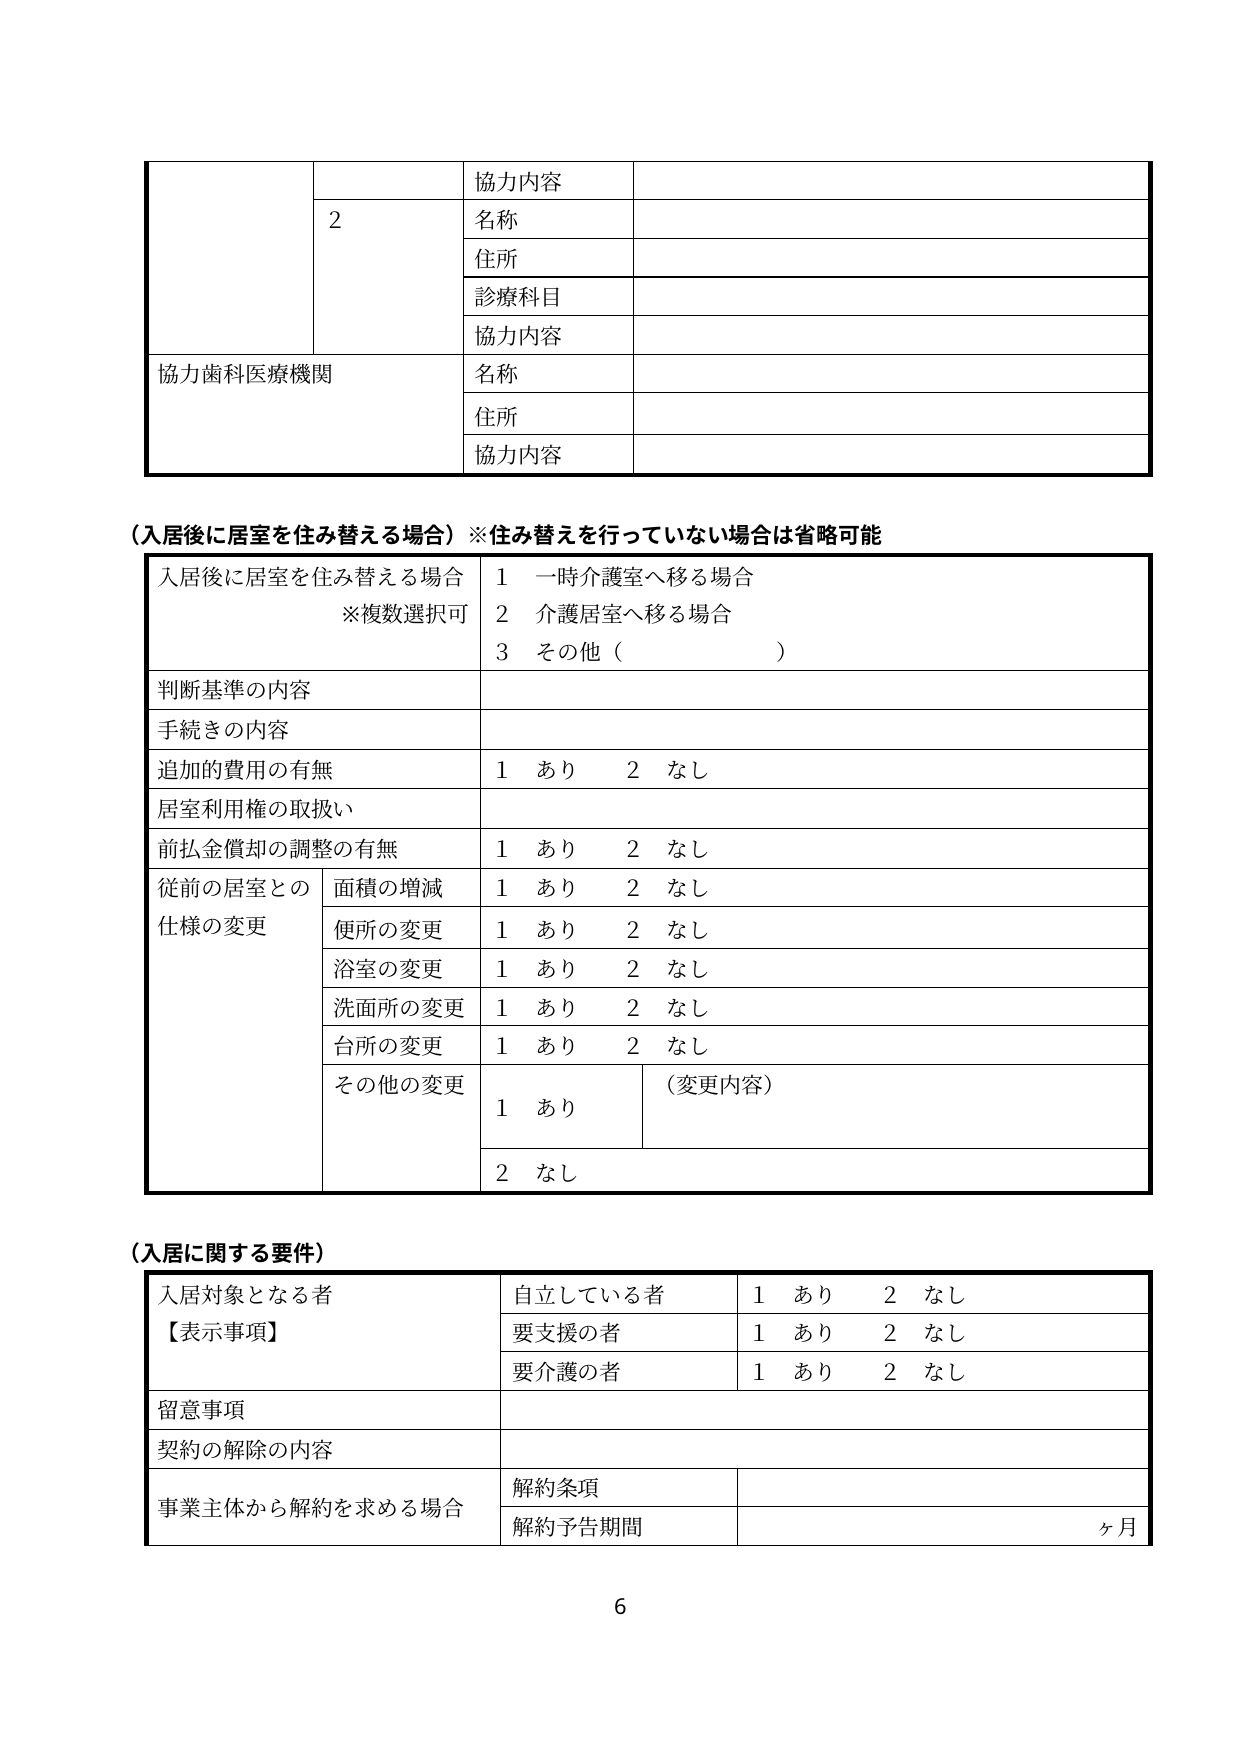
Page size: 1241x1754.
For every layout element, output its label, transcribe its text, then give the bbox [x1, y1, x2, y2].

table_cell １ あり ２ なし [481, 829, 1148, 867]
table_cell 事業主体から解約を求める場合 [149, 1469, 500, 1545]
table_header １ 一時介護室へ移る場合 ２ 介護居室へ移る場合 ３ その他（ ） [481, 557, 1148, 669]
table_cell [634, 162, 1148, 199]
table_header 入居対象となる者 【表示事項】 [149, 1275, 500, 1389]
table_cell [634, 239, 1148, 276]
table_cell [634, 393, 1148, 434]
table_cell 便所の変更 [323, 907, 480, 948]
table_cell [481, 671, 1148, 709]
table_cell その他の変更 [323, 1065, 480, 1191]
table_cell 前払金償却の調整の有無 [149, 829, 480, 867]
table_cell [738, 1469, 1148, 1506]
table_cell [481, 710, 1148, 749]
table_cell [501, 1430, 1148, 1468]
table_cell [634, 355, 1148, 392]
table_cell ヶ月 [738, 1507, 1148, 1545]
table_cell １ あり ２ なし [738, 1352, 1148, 1389]
table_cell 住所 [464, 393, 633, 434]
table_cell 浴室の変更 [323, 949, 480, 987]
table_cell [634, 316, 1148, 353]
table_cell 従前の居室との仕様の変更 [149, 869, 322, 1191]
table_cell （変更内容） [643, 1065, 1148, 1148]
table_cell １ あり ２ なし [481, 869, 1148, 906]
table_cell 名称 [464, 355, 633, 392]
table_cell 要支援の者 [501, 1314, 737, 1351]
text （入居後に居室を住み替える場合）※住み替えを行っていない場合は省略可能 [118, 515, 1122, 552]
table_cell 協力歯科医療機関 [149, 355, 463, 473]
table_cell 留意事項 [149, 1391, 500, 1429]
table_cell [501, 1391, 1148, 1429]
table_cell ２ [314, 200, 463, 353]
table_header 入居後に居室を住み替える場合 ※複数選択可 [149, 557, 480, 669]
table_cell 洗面所の変更 [323, 988, 480, 1025]
table_cell 協力内容 [464, 435, 633, 473]
table_cell １ あり ２ なし [481, 750, 1148, 788]
table_cell [481, 789, 1148, 828]
table_cell 名称 [464, 200, 633, 238]
table_cell 解約条項 [501, 1469, 737, 1506]
table_header 自立している者 [501, 1275, 737, 1312]
table_cell １ あり ２ なし [481, 907, 1148, 948]
table_cell 追加的費用の有無 [149, 750, 480, 788]
table_cell 手続きの内容 [149, 710, 480, 749]
table_cell １ あり ２ なし [481, 988, 1148, 1025]
table_cell 面積の増減 [323, 869, 480, 906]
table_cell 協力内容 [464, 162, 633, 199]
table_cell 要介護の者 [501, 1352, 737, 1389]
table_cell １ あり ２ なし [738, 1314, 1148, 1351]
table_cell [634, 278, 1148, 315]
table_cell [634, 435, 1148, 473]
table_cell 判断基準の内容 [149, 671, 480, 709]
table_cell 診療科目 [464, 278, 633, 315]
table_header １ あり ２ なし [738, 1275, 1148, 1312]
table_cell [634, 200, 1148, 238]
table_cell 協力内容 [464, 316, 633, 353]
table_cell １ あり [481, 1065, 642, 1148]
table_cell 台所の変更 [323, 1026, 480, 1064]
table_cell １ あり ２ なし [481, 1026, 1148, 1064]
table_cell 契約の解除の内容 [149, 1430, 500, 1468]
table_cell ２ なし [481, 1149, 1148, 1191]
text （入居に関する要件） [118, 1233, 1122, 1270]
table_cell １ あり ２ なし [481, 949, 1148, 987]
table_cell 居室利用権の取扱い [149, 789, 480, 828]
table_cell 住所 [464, 239, 633, 276]
table_cell 解約予告期間 [501, 1507, 737, 1545]
